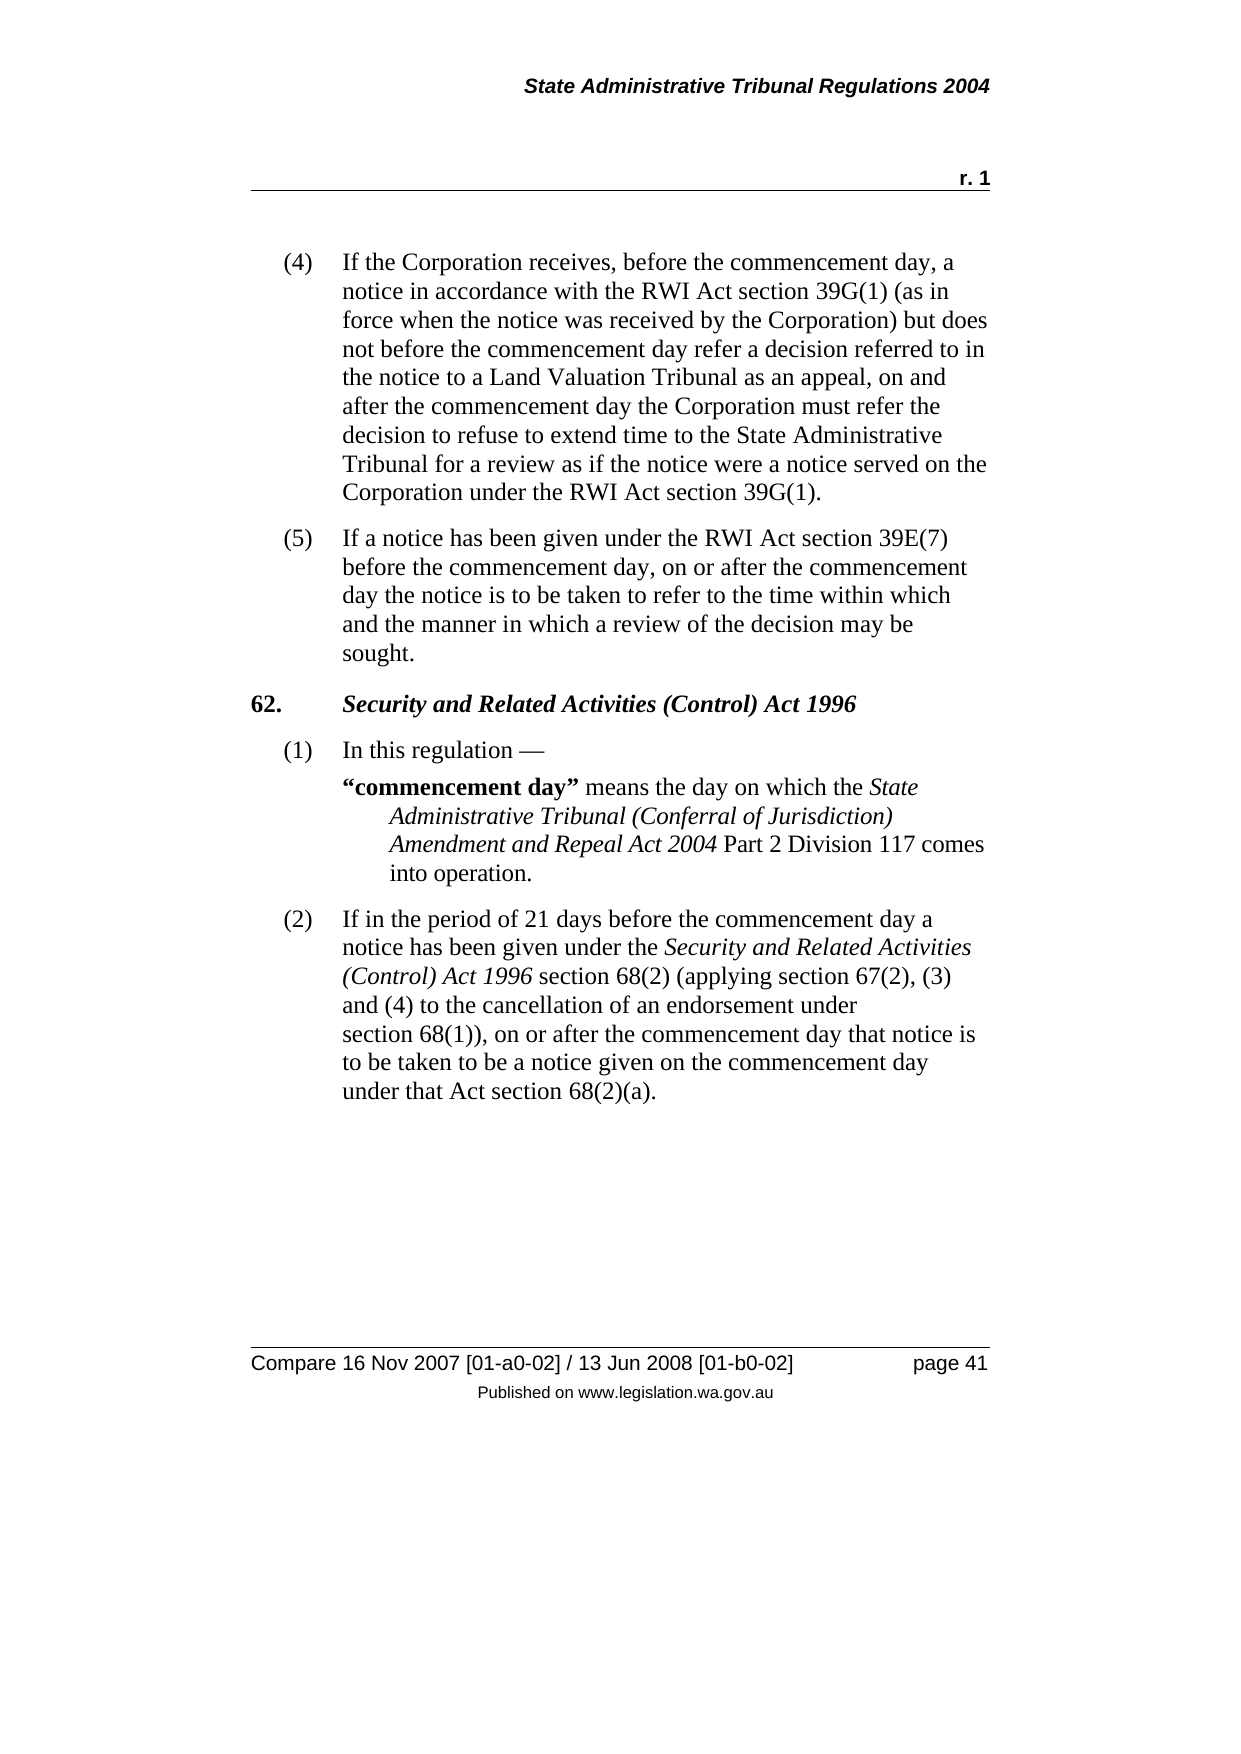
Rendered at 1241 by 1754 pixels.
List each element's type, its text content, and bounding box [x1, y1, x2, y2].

text (2) If in the period of 21 days before the commencement day a notice has been given under the Security and Related Activities (Control) Act 1996 section 68(2) (applying section 67(2), (3) and (4) to the cancellation of an endorsement under section 68(1)), on or after the commencement day that notice is to be taken to be a notice given on the commencement day under that Act section 68(2)(a). [251, 904, 990, 1105]
text (5) If a notice has been given under the RWI Act section 39E(7) before the commencement day, on or after the commencement day the notice is to be taken to refer to the time within which and the manner in which a review of the decision may be sought. [251, 523, 990, 667]
text (1) In this regulation — [251, 735, 990, 764]
text (4) If the Corporation receives, before the commencement day, a notice in accordance with the RWI Act section 39G(1) (as in force when the notice was received by the Corporation) but does not before the commencement day refer a decision referred to in the notice to a Land Valuation Tribunal as an appeal, on and after the commencement day the Corporation must refer the decision to refuse to extend time to the State Administrative Tribunal for a review as if the notice were a notice served on the Corporation under the RWI Act section 39G(1). [251, 247, 990, 506]
text “commencement day” means the day on which the State Administrative Tribunal (Conferral of Jurisdiction) Amendment and Repeal Act 2004 Part 2 Division 117 comes into operation. [251, 772, 990, 887]
subtitle 62. Security and Related Activities (Control) Act 1996 [251, 689, 990, 718]
